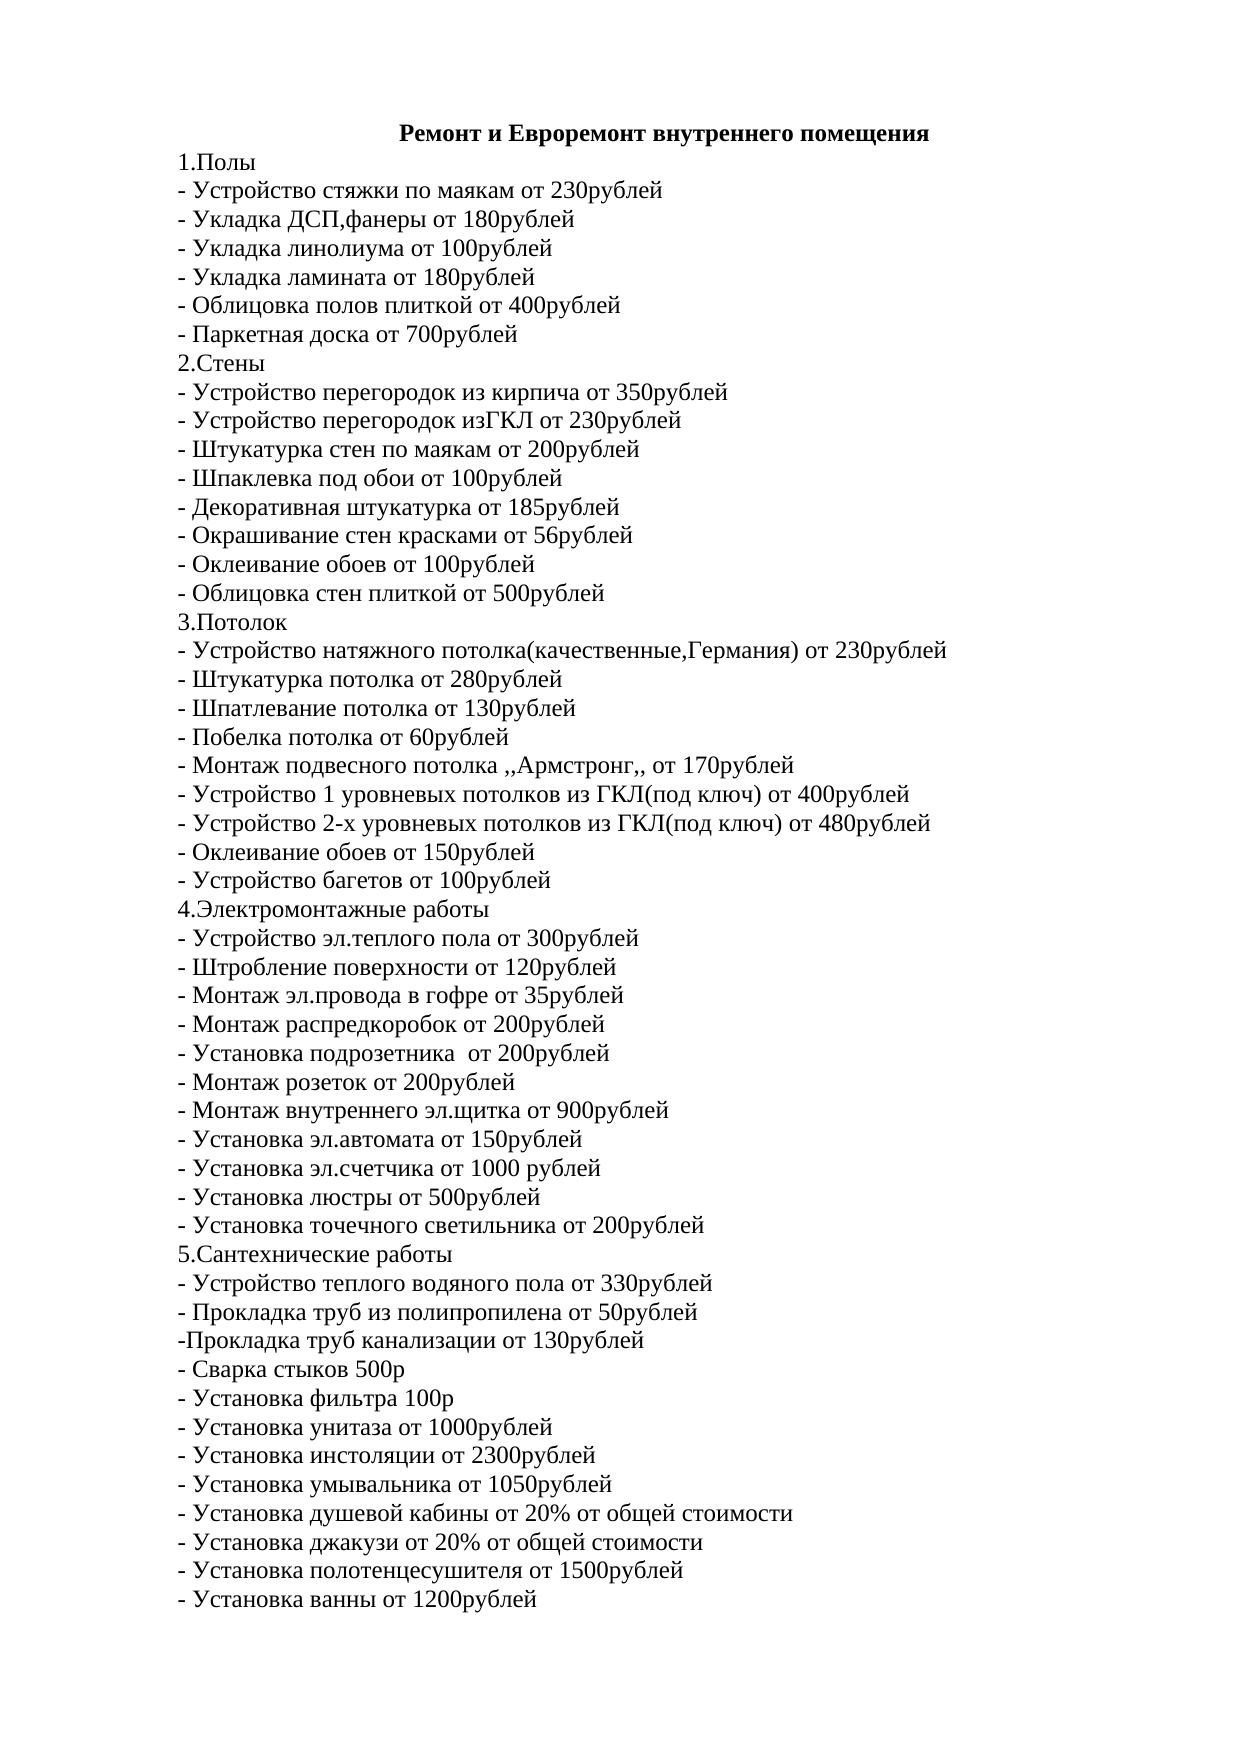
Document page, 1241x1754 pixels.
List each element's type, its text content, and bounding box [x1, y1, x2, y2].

text - Установка точечного светильника от 200рублей [177, 1211, 1152, 1239]
text - Установка умывальника от 1050рублей [177, 1469, 1152, 1498]
text - Окрашивание стен красками от 56рублей [177, 521, 1152, 549]
text - Монтаж розеток от 200рублей [177, 1067, 1152, 1096]
text - Установка эл.счетчика от 1000 рублей [177, 1153, 1152, 1182]
text - Паркетная доска от 700рублей [177, 319, 1152, 348]
text - Декоративная штукатурка от 185рублей [177, 492, 1152, 521]
text 5.Сантехнические работы [177, 1239, 1152, 1268]
text - Монтаж эл.провода в гофре от 35рублей [177, 981, 1152, 1009]
text - Монтаж внутреннего эл.щитка от 900рублей [177, 1096, 1152, 1124]
text - Установка джакузи от 20% от общей стоимости [177, 1527, 1152, 1556]
text 4.Электромонтажные работы [177, 894, 1152, 923]
text - Установка подрозетника от 200рублей [177, 1038, 1152, 1067]
text - Устройство теплого водяного пола от 330рублей [177, 1268, 1152, 1297]
text - Устройство 2-х уровневых потолков из ГКЛ(под ключ) от 480рублей [177, 808, 1152, 837]
text - Монтаж распредкоробок от 200рублей [177, 1009, 1152, 1038]
text - Устройство 1 уровневых потолков из ГКЛ(под ключ) от 400рублей [177, 779, 1152, 808]
text - Облицовка полов плиткой от 400рублей [177, 291, 1152, 319]
text - Укладка линолиума от 100рублей [177, 233, 1152, 262]
text - Устройство натяжного потолка(качественные,Германия) от 230рублей [177, 636, 1152, 664]
text - Шпатлевание потолка от 130рублей [177, 693, 1152, 722]
text - Прокладка труб из полипропилена от 50рублей [177, 1297, 1152, 1326]
text - Установка душевой кабины от 20% от общей стоимости [177, 1498, 1152, 1527]
text - Штукатурка стен по маякам от 200рублей [177, 434, 1152, 463]
text - Шпаклевка под обои от 100рублей [177, 463, 1152, 492]
text - Оклеивание обоев от 100рублей [177, 549, 1152, 578]
text - Оклеивание обоев от 150рублей [177, 837, 1152, 866]
text - Монтаж подвесного потолка ,,Армстронг,, от 170рублей [177, 751, 1152, 779]
text - Установка ванны от 1200рублей [177, 1584, 1152, 1613]
text - Сварка стыков 500р [177, 1354, 1152, 1383]
text - Установка люстры от 500рублей [177, 1182, 1152, 1211]
text - Штробление поверхности от 120рублей [177, 952, 1152, 981]
text - Устройство перегородок из кирпича от 350рублей [177, 377, 1152, 406]
text - Установка унитаза от 1000рублей [177, 1412, 1152, 1441]
text Ремонт и Евроремонт внутреннего помещения [177, 118, 1152, 147]
text - Установка фильтра 100р [177, 1383, 1152, 1412]
text - Установка инстоляции от 2300рублей [177, 1441, 1152, 1469]
text - Установка полотенцесушителя от 1500рублей [177, 1556, 1152, 1584]
text - Устройство стяжки по маякам от 230рублей [177, 176, 1152, 204]
text - Укладка ДСП,фанеры от 180рублей [177, 204, 1152, 233]
text - Устройство багетов от 100рублей [177, 866, 1152, 894]
text - Облицовка стен плиткой от 500рублей [177, 578, 1152, 607]
text 1.Полы [177, 147, 1152, 176]
text - Штукатурка потолка от 280рублей [177, 664, 1152, 693]
text -Прокладка труб канализации от 130рублей [177, 1326, 1152, 1354]
text - Установка эл.автомата от 150рублей [177, 1124, 1152, 1153]
text - Укладка ламината от 180рублей [177, 262, 1152, 291]
text 2.Стены [177, 348, 1152, 377]
text 3.Потолок [177, 607, 1152, 636]
text - Устройство эл.теплого пола от 300рублей [177, 923, 1152, 952]
text - Устройство перегородок изГКЛ от 230рублей [177, 406, 1152, 434]
text - Побелка потолка от 60рублей [177, 722, 1152, 751]
